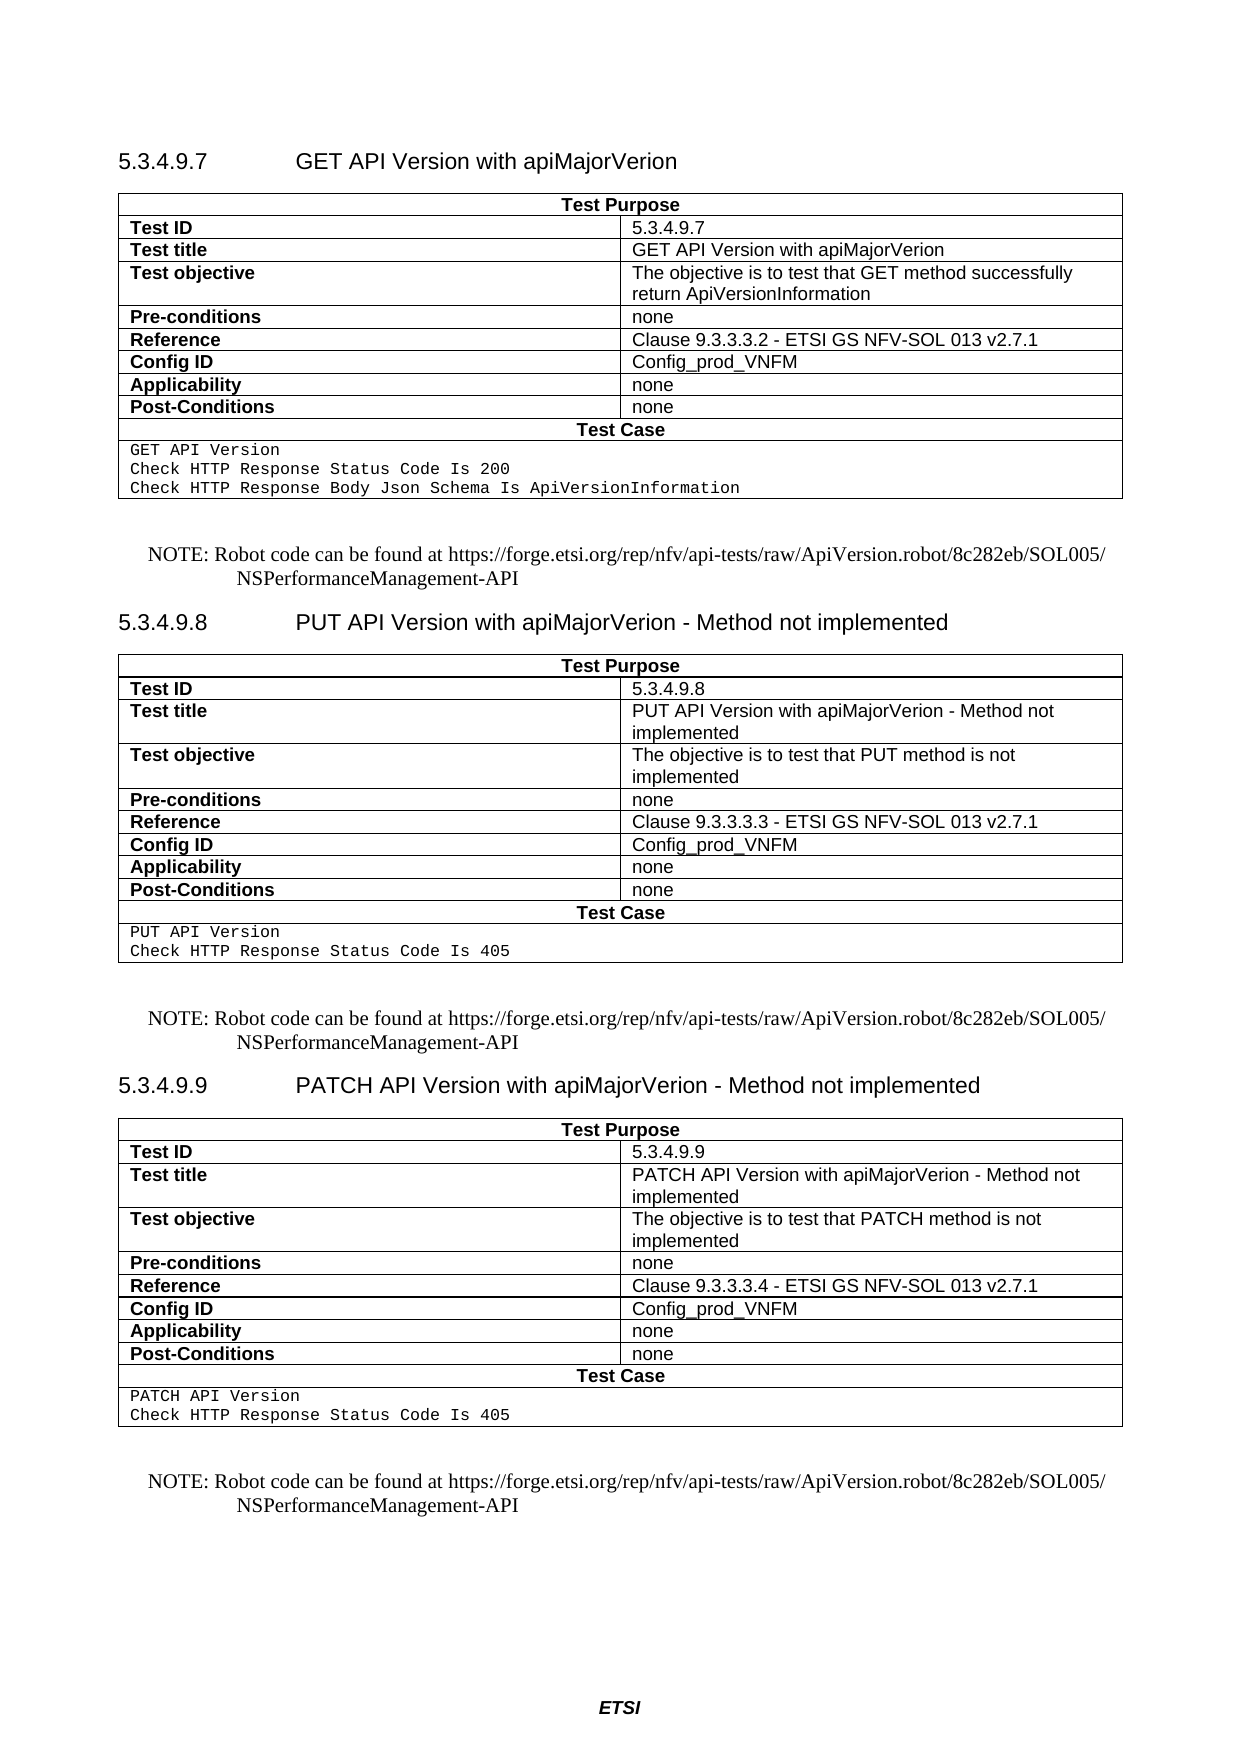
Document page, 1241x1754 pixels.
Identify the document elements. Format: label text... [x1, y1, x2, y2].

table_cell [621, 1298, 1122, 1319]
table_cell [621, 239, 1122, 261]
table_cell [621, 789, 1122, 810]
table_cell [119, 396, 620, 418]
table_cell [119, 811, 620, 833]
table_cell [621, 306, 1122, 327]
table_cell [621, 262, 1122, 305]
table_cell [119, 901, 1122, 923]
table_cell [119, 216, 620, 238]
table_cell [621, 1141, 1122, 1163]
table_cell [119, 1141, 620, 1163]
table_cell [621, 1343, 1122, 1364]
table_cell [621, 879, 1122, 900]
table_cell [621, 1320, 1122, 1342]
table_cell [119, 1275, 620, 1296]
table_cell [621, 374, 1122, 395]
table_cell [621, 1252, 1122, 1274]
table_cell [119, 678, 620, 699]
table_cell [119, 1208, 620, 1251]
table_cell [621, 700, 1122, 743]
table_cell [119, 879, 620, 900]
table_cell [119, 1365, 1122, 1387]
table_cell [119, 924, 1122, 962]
subtitle 5.3.4.9.9 PATCH API Version with apiMajorVerion - Method not implemented [118, 1072, 1122, 1099]
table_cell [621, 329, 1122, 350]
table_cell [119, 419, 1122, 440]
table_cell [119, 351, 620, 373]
subtitle 5.3.4.9.7 GET API Version with apiMajorVerion [118, 148, 1122, 174]
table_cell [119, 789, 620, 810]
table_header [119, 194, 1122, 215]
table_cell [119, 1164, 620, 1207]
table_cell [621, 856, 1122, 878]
subtitle 5.3.4.9.8 PUT API Version with apiMajorVerion - Method not implemented [118, 609, 1122, 635]
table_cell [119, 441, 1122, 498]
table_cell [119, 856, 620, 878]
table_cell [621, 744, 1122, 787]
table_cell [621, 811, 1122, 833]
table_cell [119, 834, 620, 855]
text NOTE: Robot code can be found at https://forge.etsi.org/rep/nfv/api-tests/raw/ApiVersion.robot/8c282eb/SOL005/NSPerformanceManagement-API [148, 542, 1122, 590]
text NOTE: Robot code can be found at https://forge.etsi.org/rep/nfv/api-tests/raw/ApiVersion.robot/8c282eb/SOL005/NSPerformanceManagement-API [148, 1006, 1122, 1054]
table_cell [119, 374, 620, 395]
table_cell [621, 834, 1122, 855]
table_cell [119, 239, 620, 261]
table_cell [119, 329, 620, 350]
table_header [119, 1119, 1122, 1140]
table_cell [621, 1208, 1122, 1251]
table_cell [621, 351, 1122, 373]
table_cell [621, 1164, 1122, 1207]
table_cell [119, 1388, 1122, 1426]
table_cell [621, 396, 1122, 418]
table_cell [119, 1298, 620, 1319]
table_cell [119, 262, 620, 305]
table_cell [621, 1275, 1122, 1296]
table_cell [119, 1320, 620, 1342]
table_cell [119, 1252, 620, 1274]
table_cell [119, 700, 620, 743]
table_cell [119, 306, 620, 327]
text NOTE: Robot code can be found at https://forge.etsi.org/rep/nfv/api-tests/raw/ApiVersion.robot/8c282eb/SOL005/NSPerformanceManagement-API [148, 1469, 1122, 1517]
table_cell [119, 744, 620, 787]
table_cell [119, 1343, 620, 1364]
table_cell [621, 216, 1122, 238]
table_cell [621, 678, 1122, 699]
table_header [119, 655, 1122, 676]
